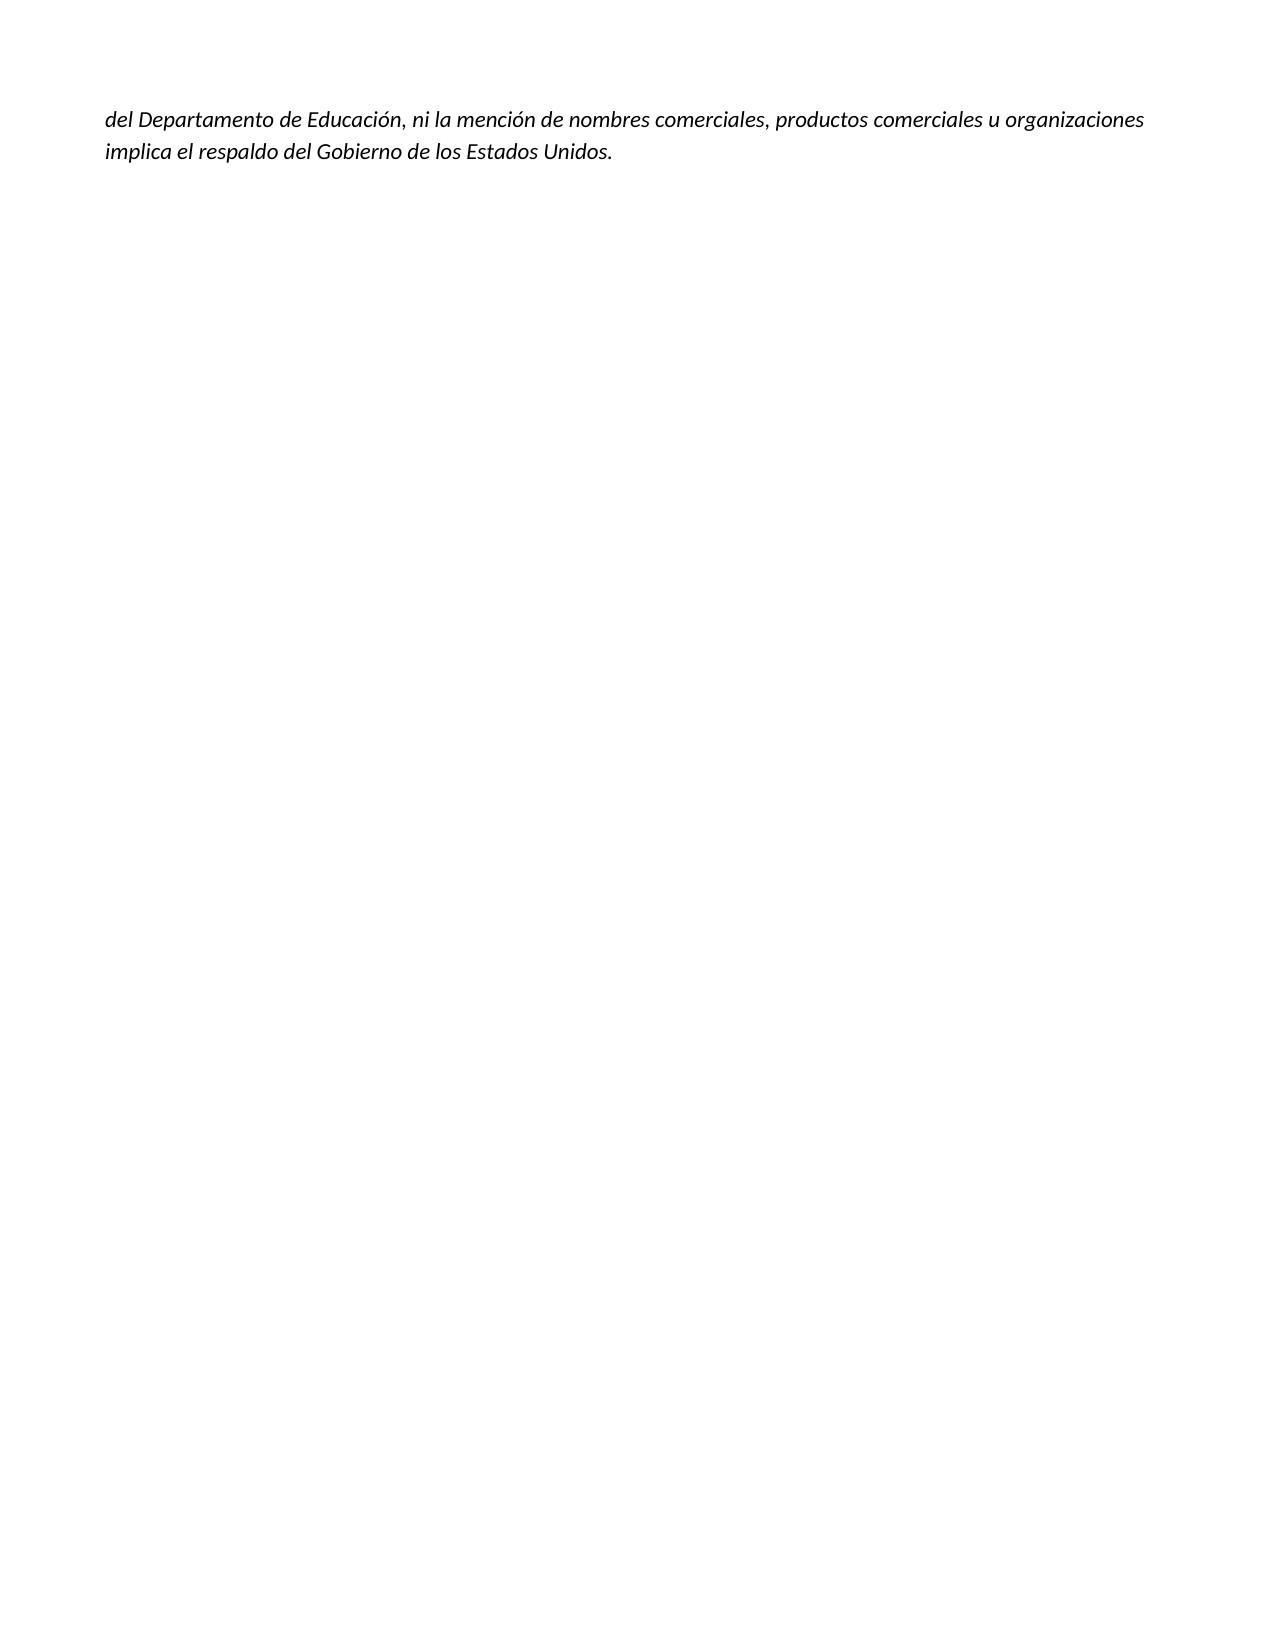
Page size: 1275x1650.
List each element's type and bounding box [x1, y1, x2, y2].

text [105, 105, 1170, 166]
